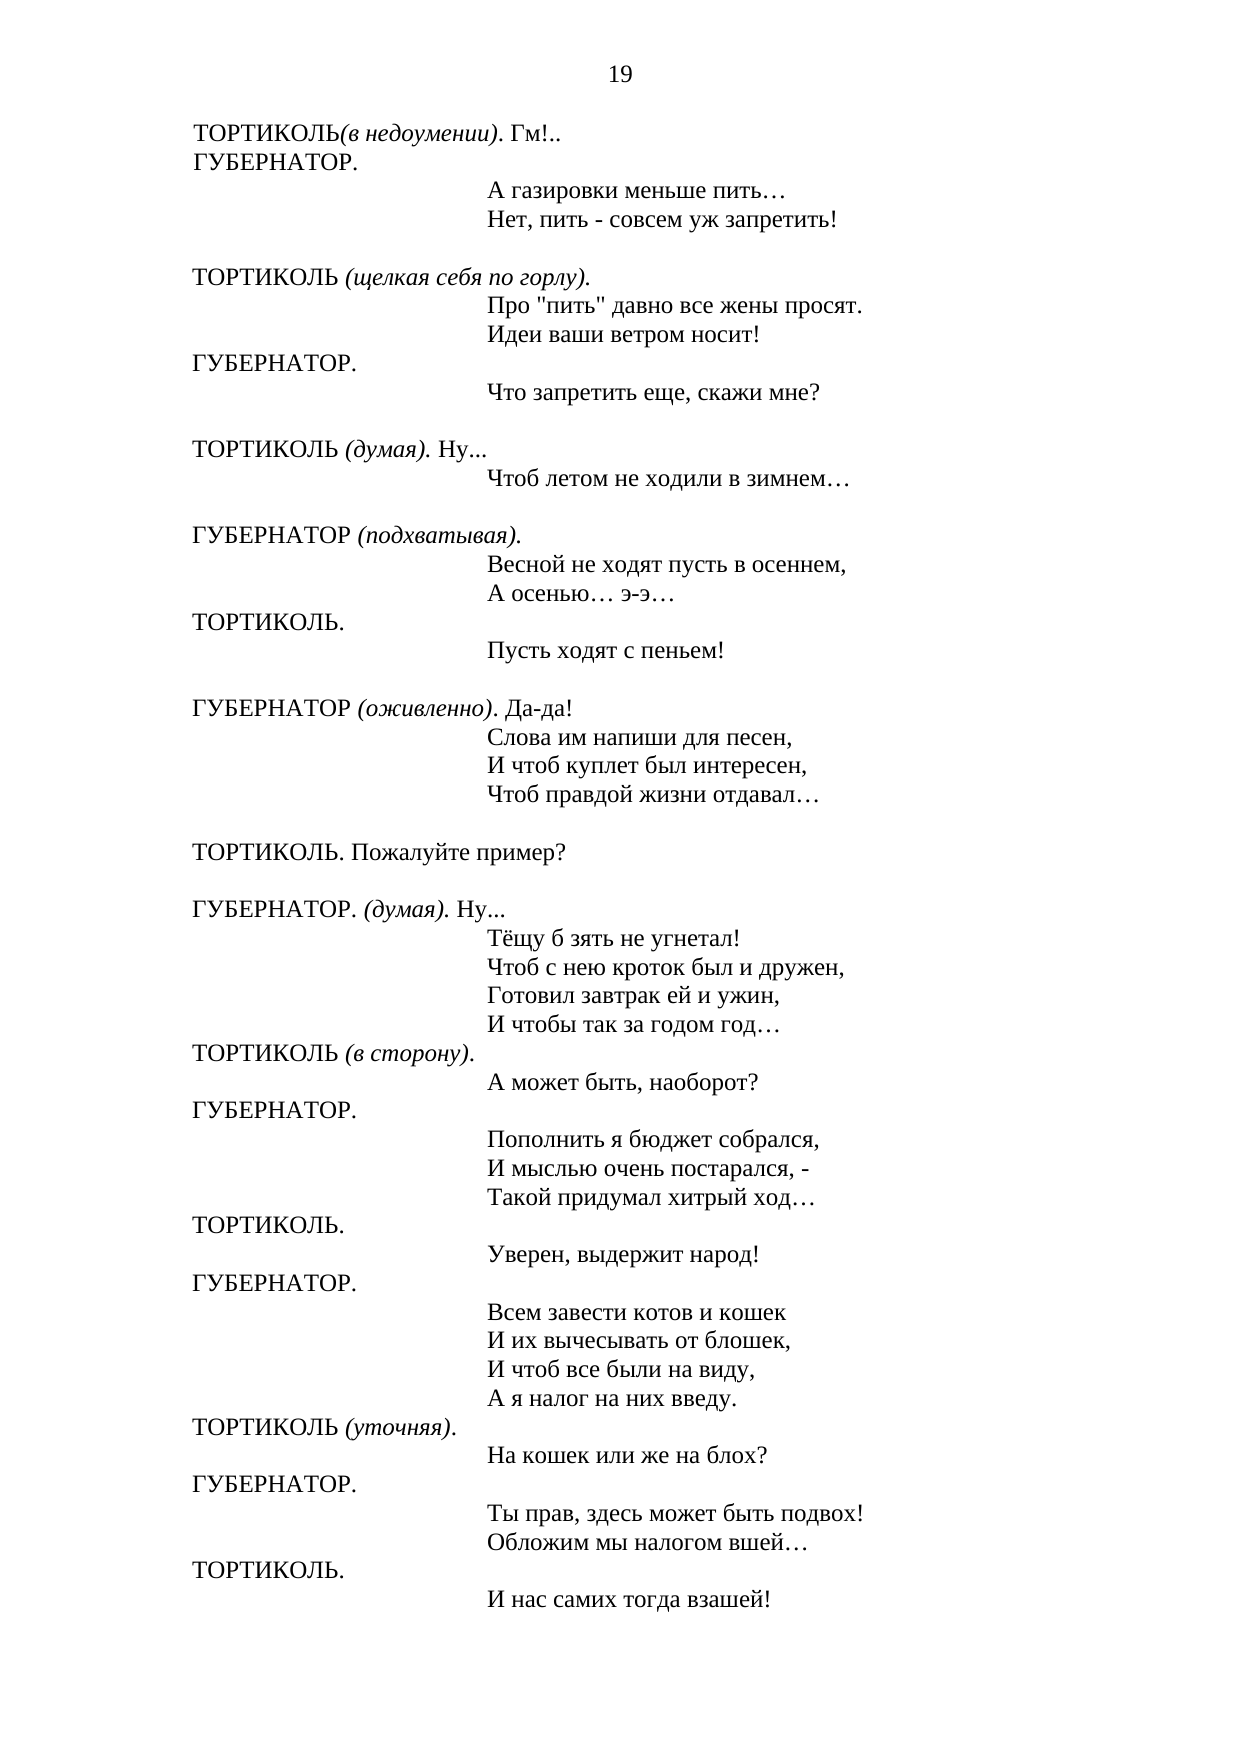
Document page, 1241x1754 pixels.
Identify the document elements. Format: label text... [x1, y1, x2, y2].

text Тёщу б зять не угнетал! [118, 923, 1122, 952]
text Идеи ваши ветром носит! [414, 319, 1122, 348]
text Готовил завтрак ей и ужин, [118, 981, 1122, 1009]
text ГУБЕРНАТОР (подхватывая). [118, 521, 1122, 549]
text И мыслью очень постарался, - [266, 1153, 1122, 1182]
text А газировки меньше пить… [414, 176, 1122, 204]
text ТОРТИКОЛЬ (думая). Ну... [118, 434, 1122, 463]
text Что запретить еще, скажи мне? [118, 377, 1122, 406]
text Весной не ходят пусть в осеннем, [118, 549, 1122, 578]
text И чтобы так за годом год… [118, 1009, 1122, 1038]
text И чтоб куплет был интересен, [413, 751, 1122, 779]
text ГУБЕРНАТОР. (думая). Ну... [118, 894, 1122, 923]
text Про "пить" давно все жены просят. [414, 291, 1122, 319]
text Ты прав, здесь может быть подвох! [413, 1498, 1122, 1527]
text ТОРТИКОЛЬ. [118, 607, 1122, 636]
text ТОРТИКОЛЬ. [118, 1211, 1122, 1239]
text Нет, пить - совсем уж запретить! [339, 204, 1122, 233]
text Чтоб летом не ходили в зимнем… [413, 463, 1122, 492]
text Чтоб правдой жизни отдавал… [413, 779, 1122, 808]
text И их вычесывать от блошек, [266, 1326, 1122, 1354]
text ГУБЕРНАТОР. [118, 348, 1122, 377]
text Слова им напиши для песен, [413, 722, 1122, 751]
text ТОРТИКОЛЬ (в сторону). [118, 1038, 1122, 1067]
text На кошек или же на блох? [118, 1441, 1122, 1469]
text Всем завести котов и кошек [266, 1297, 1122, 1326]
text ГУБЕРНАТОР. [118, 1096, 1122, 1124]
text Пополнить я бюджет собрался, [266, 1124, 1122, 1153]
text И чтоб все были на виду, [266, 1354, 1122, 1383]
text А я налог на них введу. [266, 1383, 1122, 1412]
text Чтоб с нею кроток был и дружен, [118, 952, 1122, 981]
text Уверен, выдержит народ! [118, 1239, 1122, 1268]
text Такой придумал хитрый ход… [266, 1182, 1122, 1211]
text А осенью… э-э… [413, 578, 1122, 607]
text ГУБЕРНАТОР (оживленно). Да-да! [118, 693, 1122, 722]
text А может быть, наоборот? [266, 1067, 1122, 1096]
text ТОРТИКОЛЬ (уточняя). [118, 1412, 1122, 1441]
text ТОРТИКОЛЬ. Пожалуйте пример? [118, 837, 1122, 866]
text ГУБЕРНАТОР. [118, 1268, 1122, 1297]
text ТОРТИКОЛЬ(в недоумении). Гм!.. [193, 118, 1122, 147]
text ГУБЕРНАТОР. [193, 147, 1122, 176]
text Пусть ходят с пеньем! [118, 636, 1122, 664]
text ТОРТИКОЛЬ. [118, 1556, 1122, 1584]
text Обложим мы налогом вшей… [413, 1527, 1122, 1556]
text И нас самих тогда взашей! [413, 1584, 1122, 1613]
text ТОРТИКОЛЬ (щелкая себя по горлу). [118, 262, 1122, 291]
text ГУБЕРНАТОР. [118, 1469, 1122, 1498]
